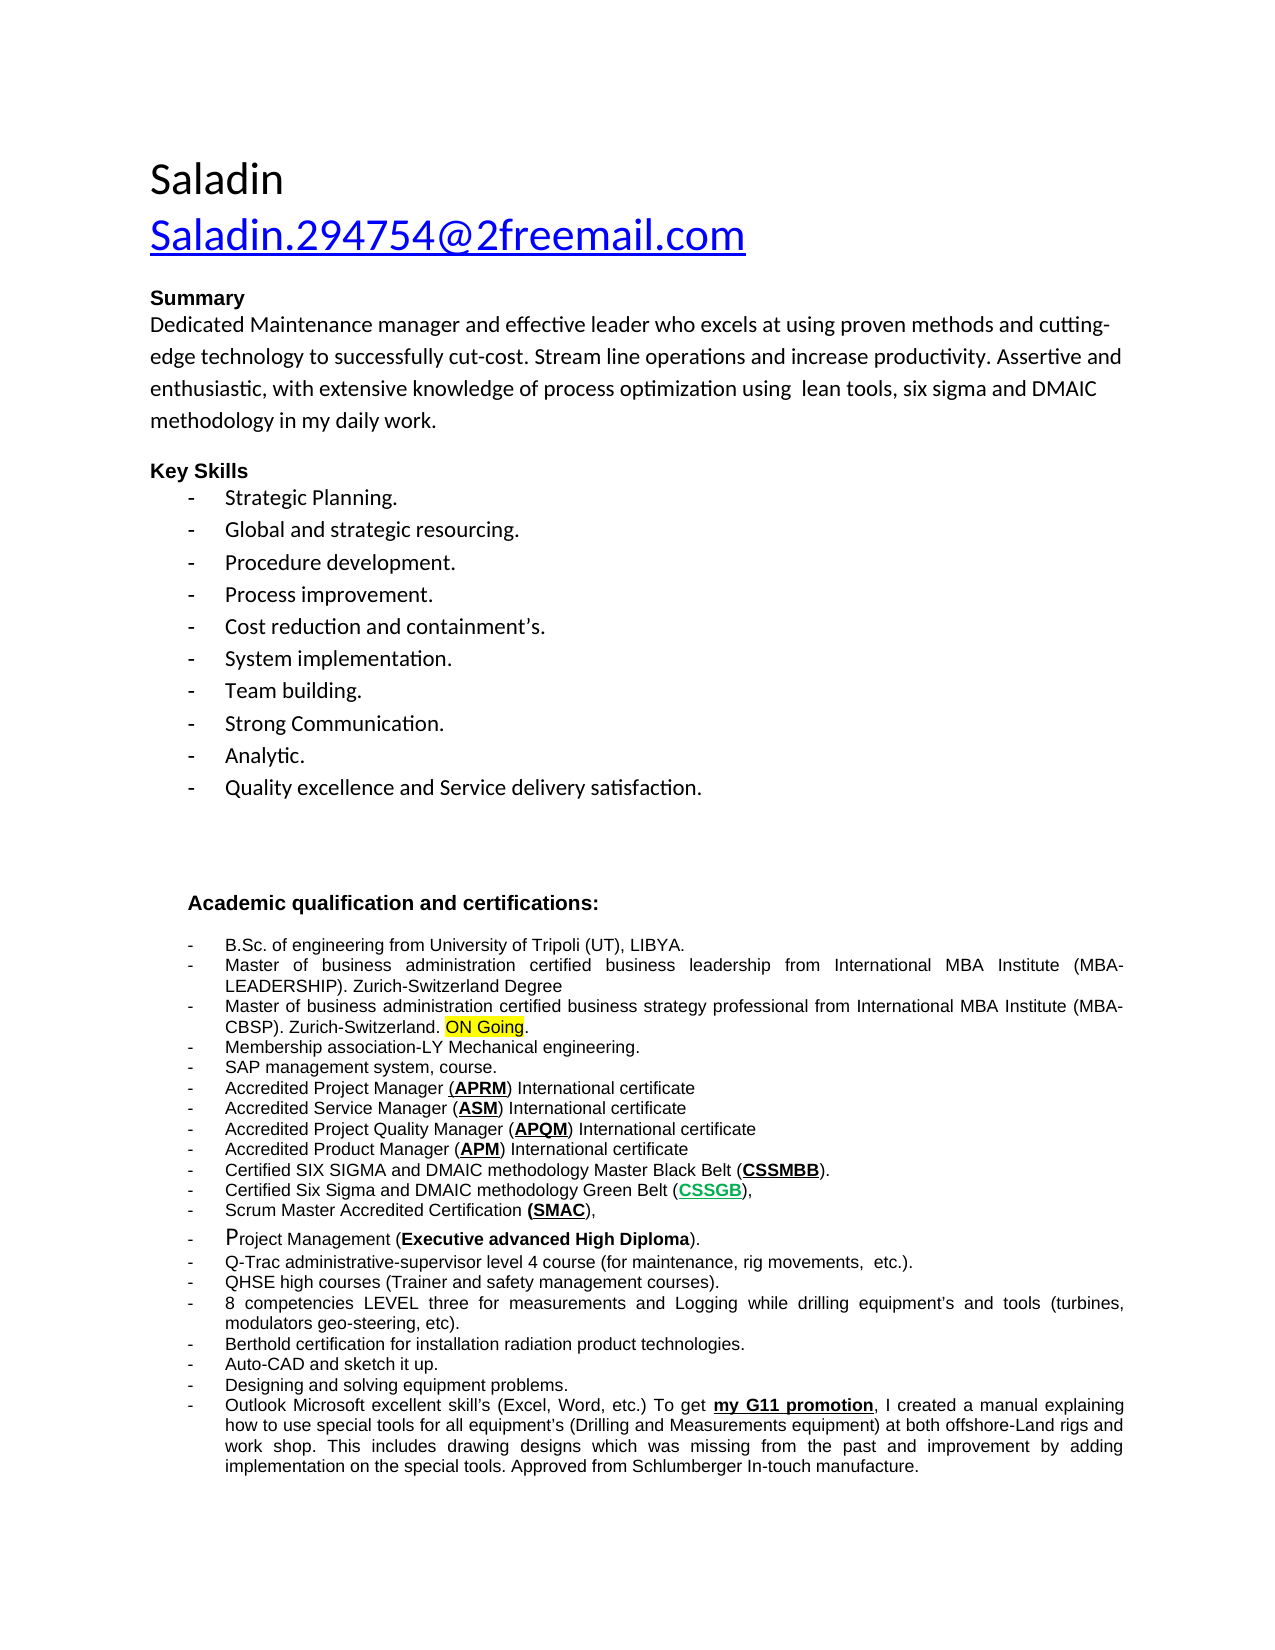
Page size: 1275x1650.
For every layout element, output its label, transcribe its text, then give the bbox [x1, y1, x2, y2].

text Academic qualification and certifications: [187, 890, 1125, 914]
list System implementation. [187, 644, 1125, 672]
text Saladin [150, 150, 1125, 206]
list Strategic Planning. [187, 483, 1125, 511]
list Outlook Microsoft excellent skill’s (Excel, Word, etc.) To get my G11 promotion, I created a manual explaining how to use special tools for all equipment’s (Drilling and Measurements equipment) at both offshore-Land rigs and work shop. This includes drawing designs which was missing from the past and improvement by adding implementation on the special tools. Approved from Schlumberger In-touch manufacture. [187, 1395, 1125, 1476]
list Accredited Product Manager (APM) International certificate [187, 1139, 1125, 1159]
list Berthold certification for installation radiation product technologies. [187, 1333, 1125, 1354]
list Accredited Service Manager (ASM) International certificate [187, 1098, 1125, 1118]
list SAP management system, course. [187, 1057, 1125, 1078]
text Summary [150, 286, 1125, 310]
list Strong Communication. [187, 709, 1125, 737]
list Accredited Project Quality Manager (APQM) International certificate [187, 1118, 1125, 1139]
list B.Sc. of engineering from University of Tripoli (UT), LIBYA. [187, 935, 1125, 955]
list Analytic. [187, 741, 1125, 769]
list Accredited Project Manager (APRM) International certificate [187, 1078, 1125, 1098]
list Certified SIX SIGMA and DMAIC methodology Master Black Belt (CSSMBB). [187, 1159, 1125, 1180]
list Project Management (Executive advanced High Diploma). [187, 1221, 1125, 1252]
list Q-Trac administrative-supervisor level 4 course (for maintenance, rig movements, etc.). [187, 1252, 1125, 1272]
list 8 competencies LEVEL three for measurements and Logging while drilling equipment’s and tools (turbines, modulators geo-steering, etc). [187, 1293, 1125, 1333]
list Quality excellence and Service delivery satisfaction. [187, 773, 1125, 801]
list Membership association-LY Mechanical engineering. [187, 1037, 1125, 1057]
list Master of business administration certified business leadership from International MBA Institute (MBA-LEADERSHIP). Zurich-Switzerland Degree [187, 955, 1125, 996]
list Certified Six Sigma and DMAIC methodology Green Belt (CSSGB), [187, 1180, 1125, 1200]
list Master of business administration certified business strategy professional from International MBA Institute (MBA-CBSP). Zurich-Switzerland. ON Going. [187, 996, 1125, 1037]
list Procedure development. [187, 548, 1125, 576]
list Cost reduction and containment’s. [187, 612, 1125, 640]
list Designing and solving equipment problems. [187, 1374, 1125, 1395]
text Key Skills [150, 459, 1125, 483]
list Process improvement. [187, 580, 1125, 608]
text Dedicated Maintenance manager and effective leader who excels at using proven methods and cutting-edge technology to successfully cut-cost. Stream line operations and increase productivity. Assertive and enthusiastic, with extensive knowledge of process optimization using lean tools, six sigma and DMAIC methodology in my daily work. [150, 310, 1125, 434]
list Auto-CAD and sketch it up. [187, 1354, 1125, 1374]
list Scrum Master Accredited Certification (SMAC), [187, 1200, 1125, 1221]
list Team building. [187, 676, 1125, 704]
list QHSE high courses (Trainer and safety management courses). [187, 1272, 1125, 1293]
text Saladin.294754@2freemail.com [150, 206, 1125, 262]
list Global and strategic resourcing. [187, 516, 1125, 543]
